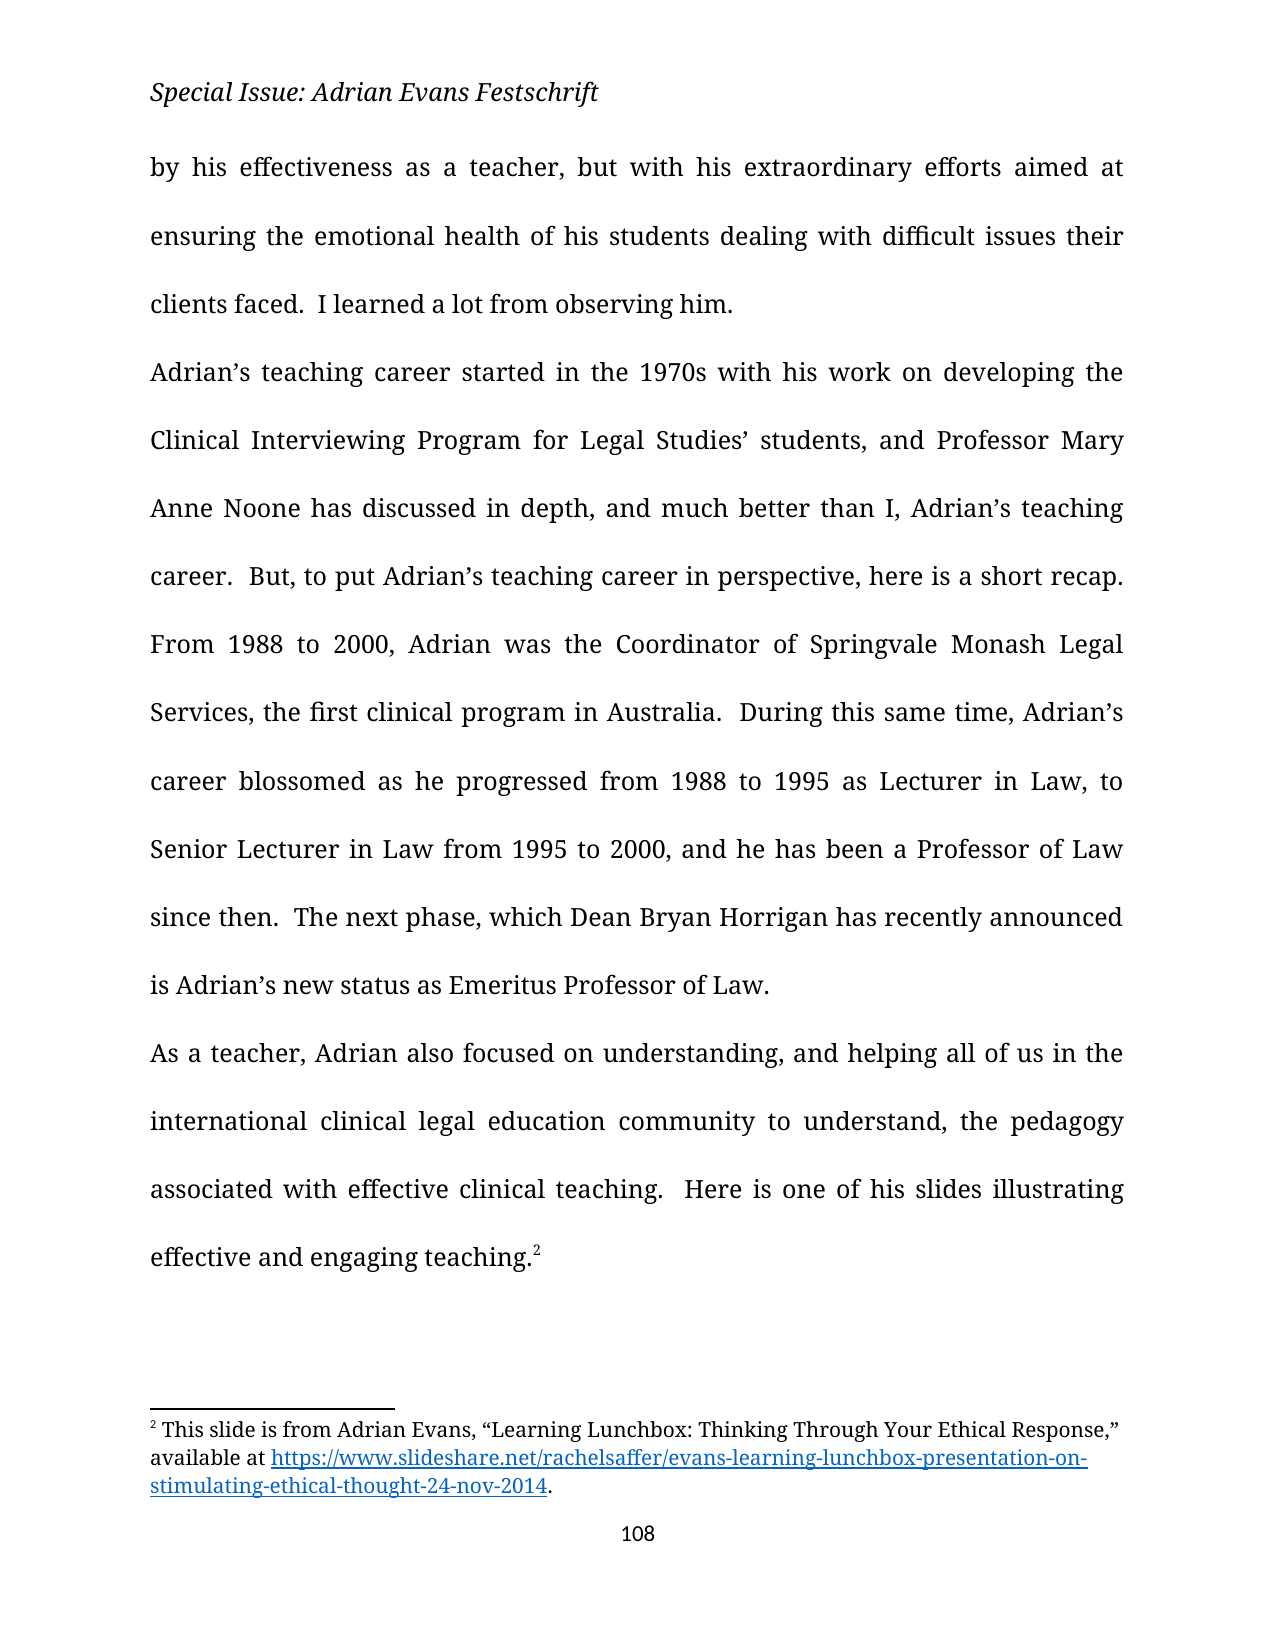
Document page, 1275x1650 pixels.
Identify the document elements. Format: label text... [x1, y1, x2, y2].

text Adrian’s teaching career started in the 1970s with his work on developing the Clinical Interviewing Program for Legal Studies’ students, and Professor Mary Anne Noone has discussed in depth, and much better than I, Adrian’s teaching career. But, to put Adrian’s teaching career in perspective, here is a short recap. From 1988 to 2000, Adrian was the Coordinator of Springvale Monash Legal Services, the first clinical program in Australia. During this same time, Adrian’s career blossomed as he progressed from 1988 to 1995 as Lecturer in Law, to Senior Lecturer in Law from 1995 to 2000, and he has been a Professor of Law since then. The next phase, which Dean Bryan Horrigan has recently announced is Adrian’s new status as Emeritus Professor of Law. [150, 354, 1125, 1002]
text As a teacher, Adrian also focused on understanding, and helping all of us in the international clinical legal education community to understand, the pedagogy associated with effective clinical teaching. Here is one of his slides illustrating effective and engaging teaching. [150, 1036, 1125, 1274]
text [150, 150, 1125, 320]
